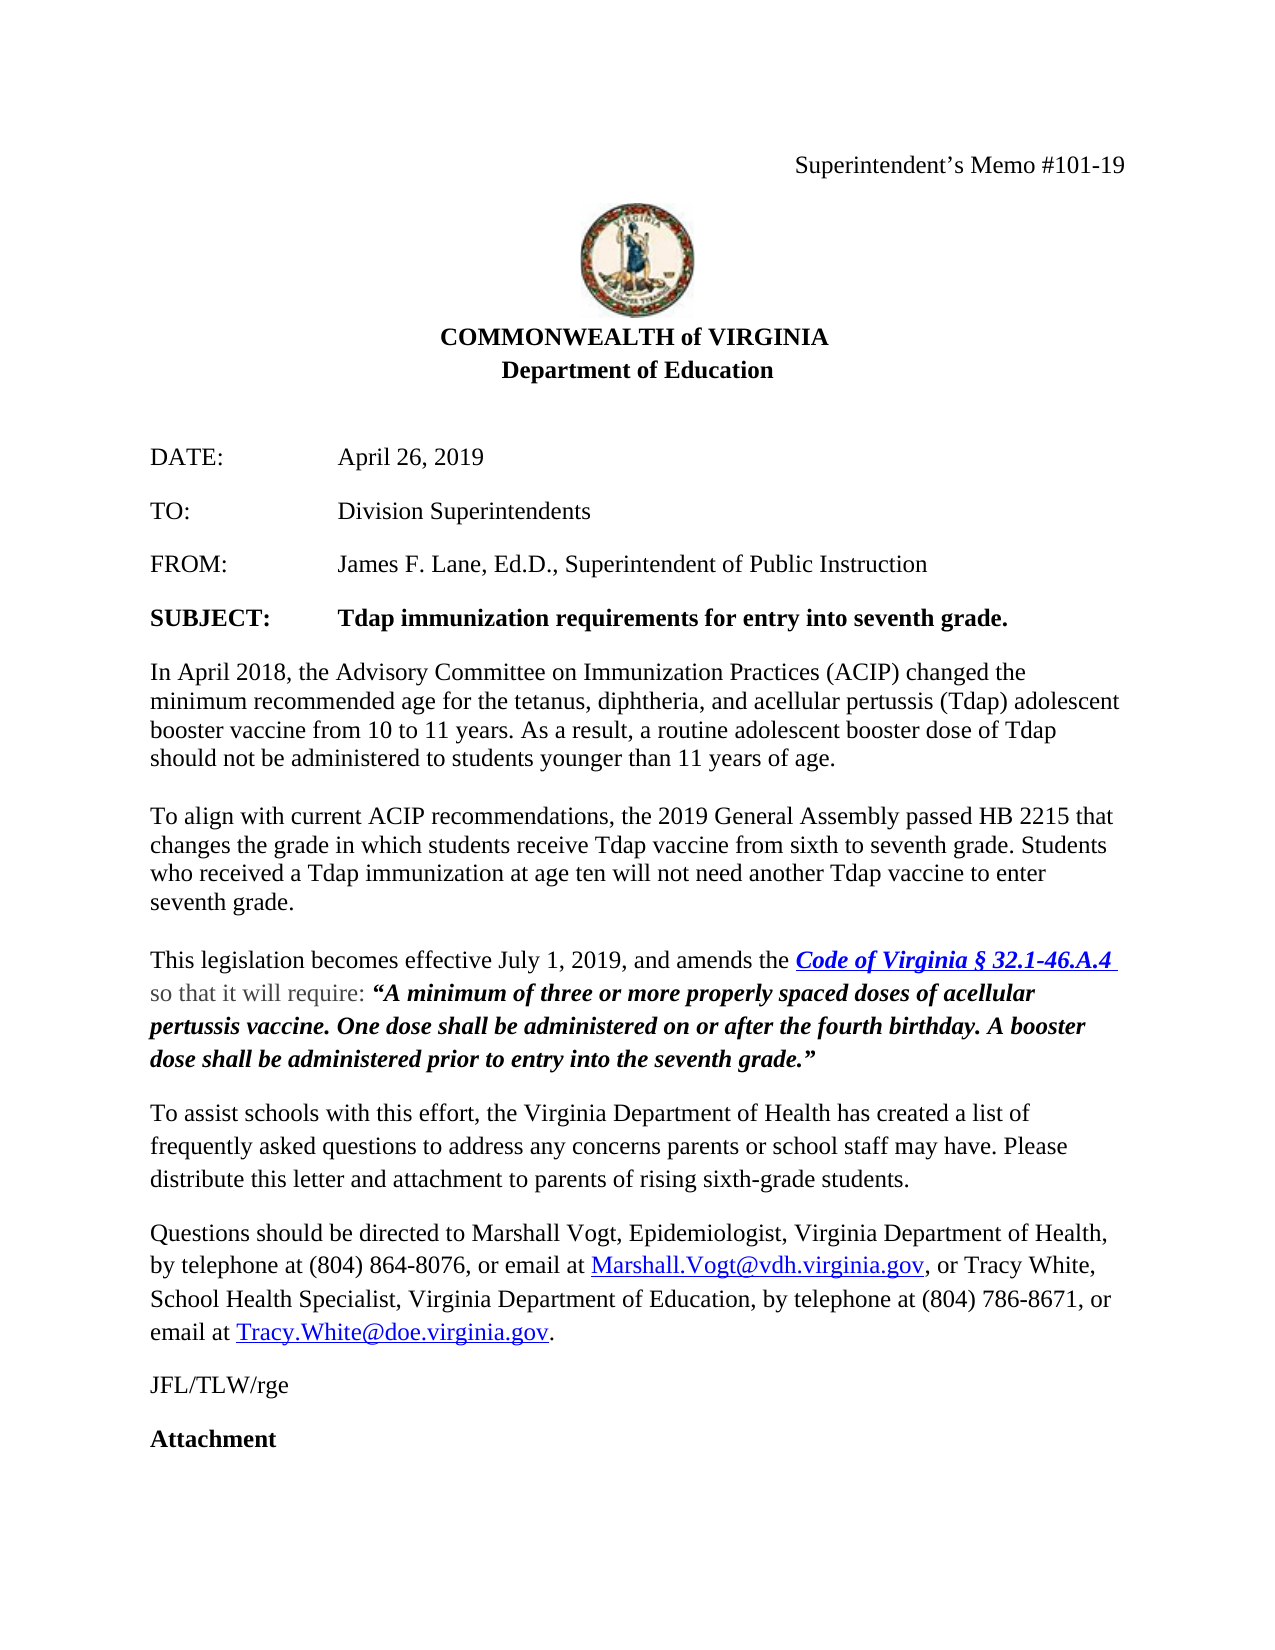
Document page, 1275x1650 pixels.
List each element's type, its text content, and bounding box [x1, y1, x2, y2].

text To assist schools with this effort, the Virginia Department of Health has created a list of frequently asked questions to address any concerns parents or school staff may have. Please distribute this letter and attachment to parents of rising sixth-grade students. [150, 1098, 1125, 1192]
text TO: Division Superintendents [150, 496, 1125, 524]
subtitle Superintendent’s Memo #101-19 [150, 150, 1125, 179]
text JFL/TLW/rge [150, 1371, 1125, 1399]
text Questions should be directed to Marshall Vogt, Epidemiologist, Virginia Department of Health, by telephone at (804) 864-8076, or email at Marshall.Vogt@vdh.virginia.gov, or Tracy White, School Health Specialist, Virginia Department of Education, by telephone at (804) 786-8671, or email at Tracy.White@doe.virginia.gov. [150, 1218, 1125, 1345]
text To align with current ACIP recommendations, the 2019 General Assembly passed HB 2215 that changes the grade in which students receive Tdap vaccine from sixth to seventh grade. Students who received a Tdap immunization at age ten will not need another Tdap vaccine to enter seventh grade. [150, 801, 1125, 916]
subtitle Attachment [150, 1424, 1125, 1453]
text This legislation becomes effective July 1, 2019, and amends the Code of Virginia § 32.1-46.A.4 so that it will require: “A minimum of three or more properly spaced doses of acellular pertussis vaccine. One dose shall be administered on or after the fourth birthday. A booster dose shall be administered prior to entry into the seventh grade.” [150, 945, 1125, 1073]
subtitle SUBJECT: Tdap immunization requirements for entry into seventh grade. [150, 603, 1125, 632]
text DATE: April 26, 2019 [150, 442, 1125, 471]
text COMMONWEALTH of VIRGINIA Department of Education [150, 204, 1125, 417]
picture [580, 203, 695, 318]
text FROM: James F. Lane, Ed.D., Superintendent of Public Instruction [150, 549, 1125, 578]
text In April 2018, the Advisory Committee on Immunization Practices (ACIP) changed the minimum recommended age for the tetanus, diphtheria, and acellular pertussis (Tdap) adolescent booster vaccine from 10 to 11 years. As a result, a routine adolescent booster dose of Tdap should not be administered to students younger than 11 years of age. [150, 657, 1125, 772]
